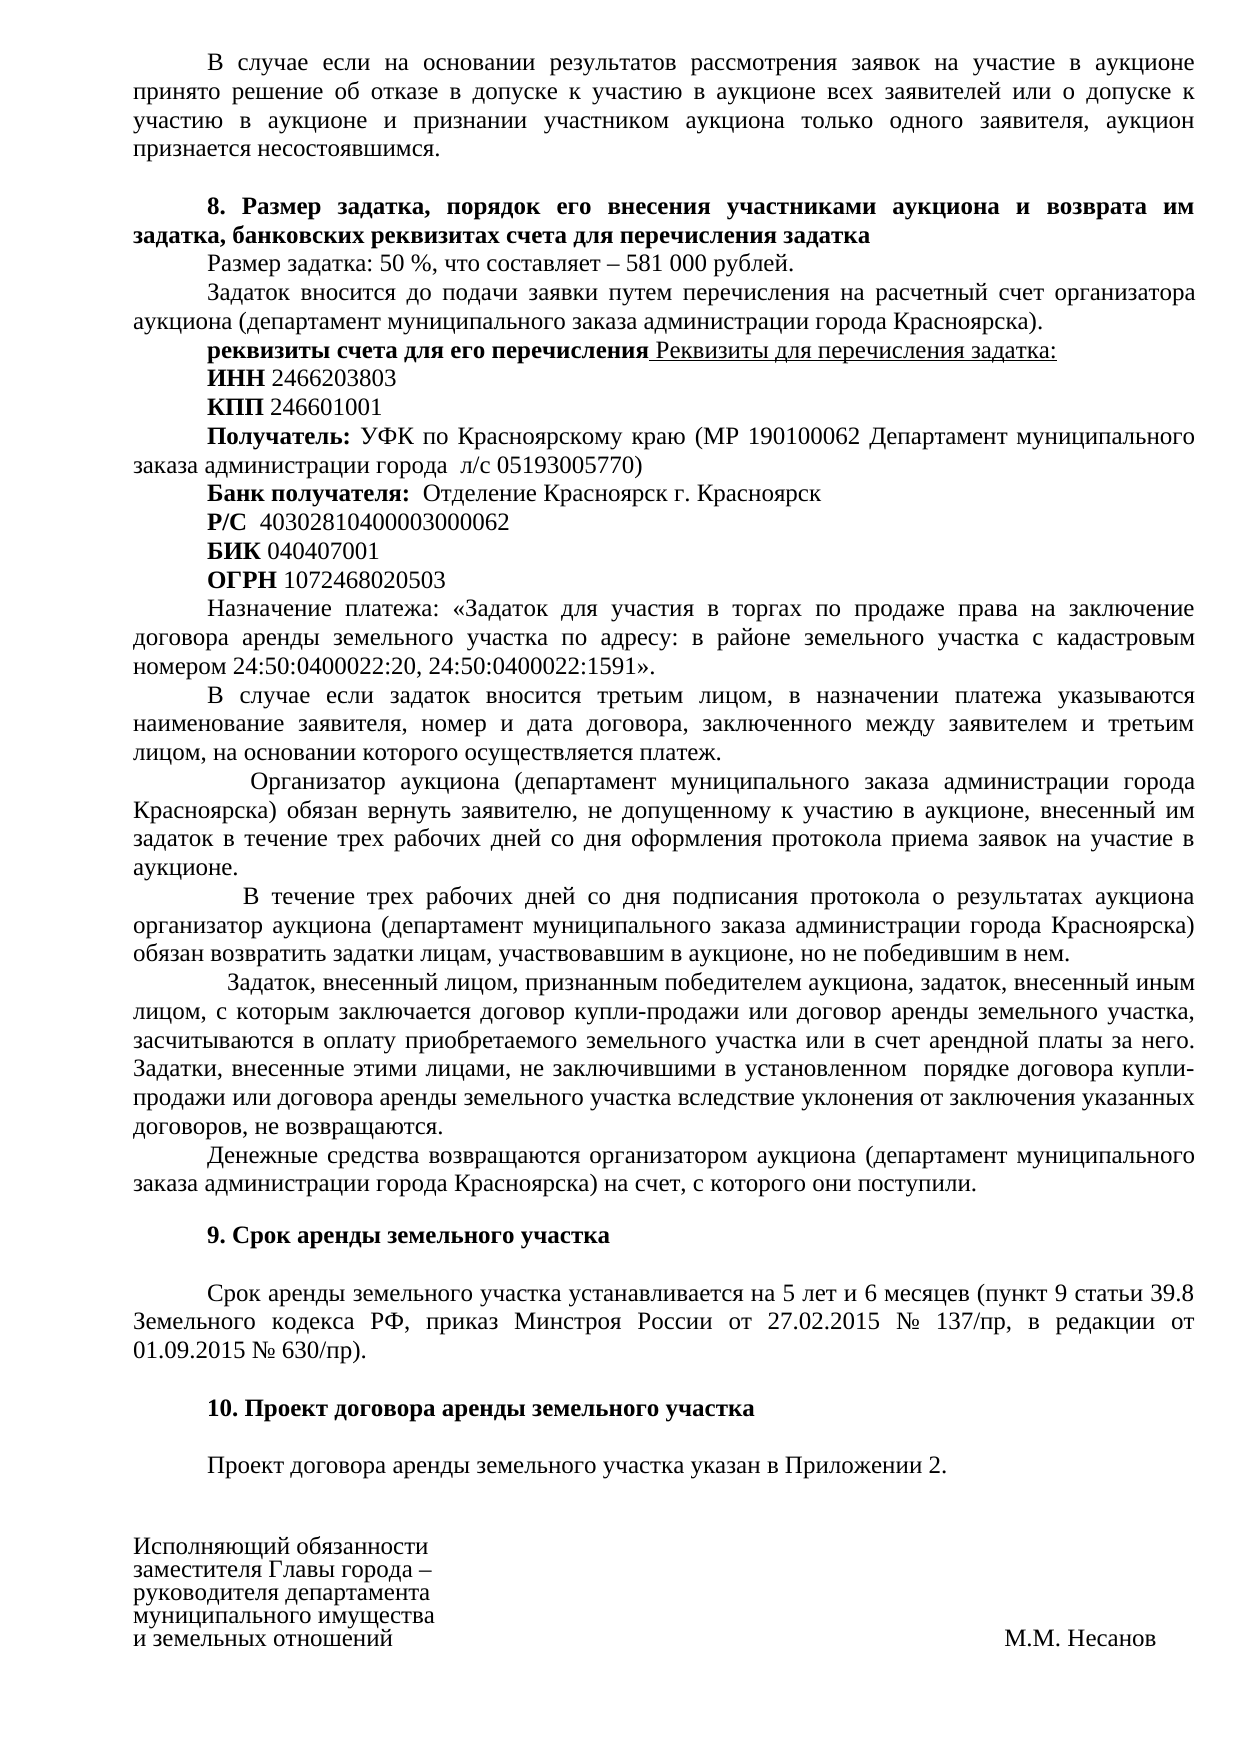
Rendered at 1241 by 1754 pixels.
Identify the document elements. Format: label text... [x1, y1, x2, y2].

text Р/С 40302810400003000062 [133, 507, 1196, 536]
title В случае если задаток вносится третьим лицом, в назначении платежа указываются наименование заявителя, номер и дата договора, заключенного между заявителем и третьим лицом, на основании которого осуществляется платеж. [133, 680, 1196, 766]
text 9. Срок аренды земельного участка [133, 1220, 1196, 1249]
text В течение трех рабочих дней со дня подписания протокола о результатах аукциона организатор аукциона (департамент муниципального заказа администрации города Красноярска) обязан возвратить задатки лицам, участвовавшим в аукционе, но не победившим в нем. [133, 881, 1196, 967]
text муниципального имущества [133, 1605, 1196, 1628]
text Получатель: УФК по Красноярскому краю (МР 190100062 Департамент муниципального заказа администрации города л/с 05193005770) [133, 421, 1196, 478]
text Исполняющий обязанности [133, 1536, 1196, 1559]
text заместителя Главы города – [133, 1559, 1196, 1582]
text Организатор аукциона (департамент муниципального заказа администрации города Красноярска) обязан вернуть заявителю, не допущенному к участию в аукционе, внесенный им задаток в течение трех рабочих дней со дня оформления протокола приема заявок на участие в аукционе. [133, 766, 1196, 881]
text Денежные средства возвращаются организатором аукциона (департамент муниципального заказа администрации города Красноярска) на счет, с которого они поступили. [133, 1140, 1196, 1197]
text Размер задатка: 50 %, что составляет – 581 000 рублей. [133, 248, 1196, 277]
text 10. Проект договора аренды земельного участка [133, 1393, 1196, 1421]
text и земельных отношений М.М. Несанов [133, 1628, 1196, 1651]
text реквизиты счета для его перечисления Реквизиты для перечисления задатка: [133, 335, 1196, 363]
text ИНН 2466203803 [133, 363, 1196, 392]
text Проект договора аренды земельного участка указан в Приложении 2. [133, 1450, 1196, 1479]
text Задаток, внесенный лицом, признанным победителем аукциона, задаток, внесенный иным лицом, с которым заключается договор купли-продажи или договор аренды земельного участка, засчитываются в оплату приобретаемого земельного участка или в счет арендной платы за него. Задатки, внесенные этими лицами, не заключившими в установленном порядке договора купли-продажи или договора аренды земельного участка вследствие уклонения от заключения указанных договоров, не возвращаются. [133, 967, 1196, 1140]
text КПП 246601001 [133, 392, 1196, 421]
text Задаток вносится до подачи заявки путем перечисления на расчетный счет организатора аукциона (департамент муниципального заказа администрации города Красноярска). [133, 277, 1196, 335]
title Назначение платежа: «Задаток для участия в торгах по продаже права на заключение договора аренды земельного участка по адресу: в районе земельного участка с кадастровым номером 24:50:0400022:20, 24:50:0400022:1591». [133, 593, 1196, 680]
text ОГРН 1072468020503 [133, 565, 1196, 593]
text Банк получателя: Отделение Красноярск г. Красноярск [133, 478, 1196, 507]
text БИК 040407001 [133, 536, 1196, 565]
text 8. Размер задатка, порядок его внесения участниками аукциона и возврата им задатка, банковских реквизитах счета для перечисления задатка [133, 191, 1196, 248]
text Срок аренды земельного участка устанавливается на 5 лет и 6 месяцев (пункт 9 статьи 39.8 Земельного кодекса РФ, приказ Минстроя России от 27.02.2015 № 137/пр, в редакции от 01.09.2015 № 630/пр). [133, 1278, 1196, 1364]
text руководителя департамента [133, 1582, 1196, 1605]
text В случае если на основании результатов рассмотрения заявок на участие в аукционе принято решение об отказе в допуске к участию в аукционе всех заявителей или о допуске к участию в аукционе и признании участником аукциона только одного заявителя, аукцион признается несостоявшимся. [133, 47, 1196, 162]
